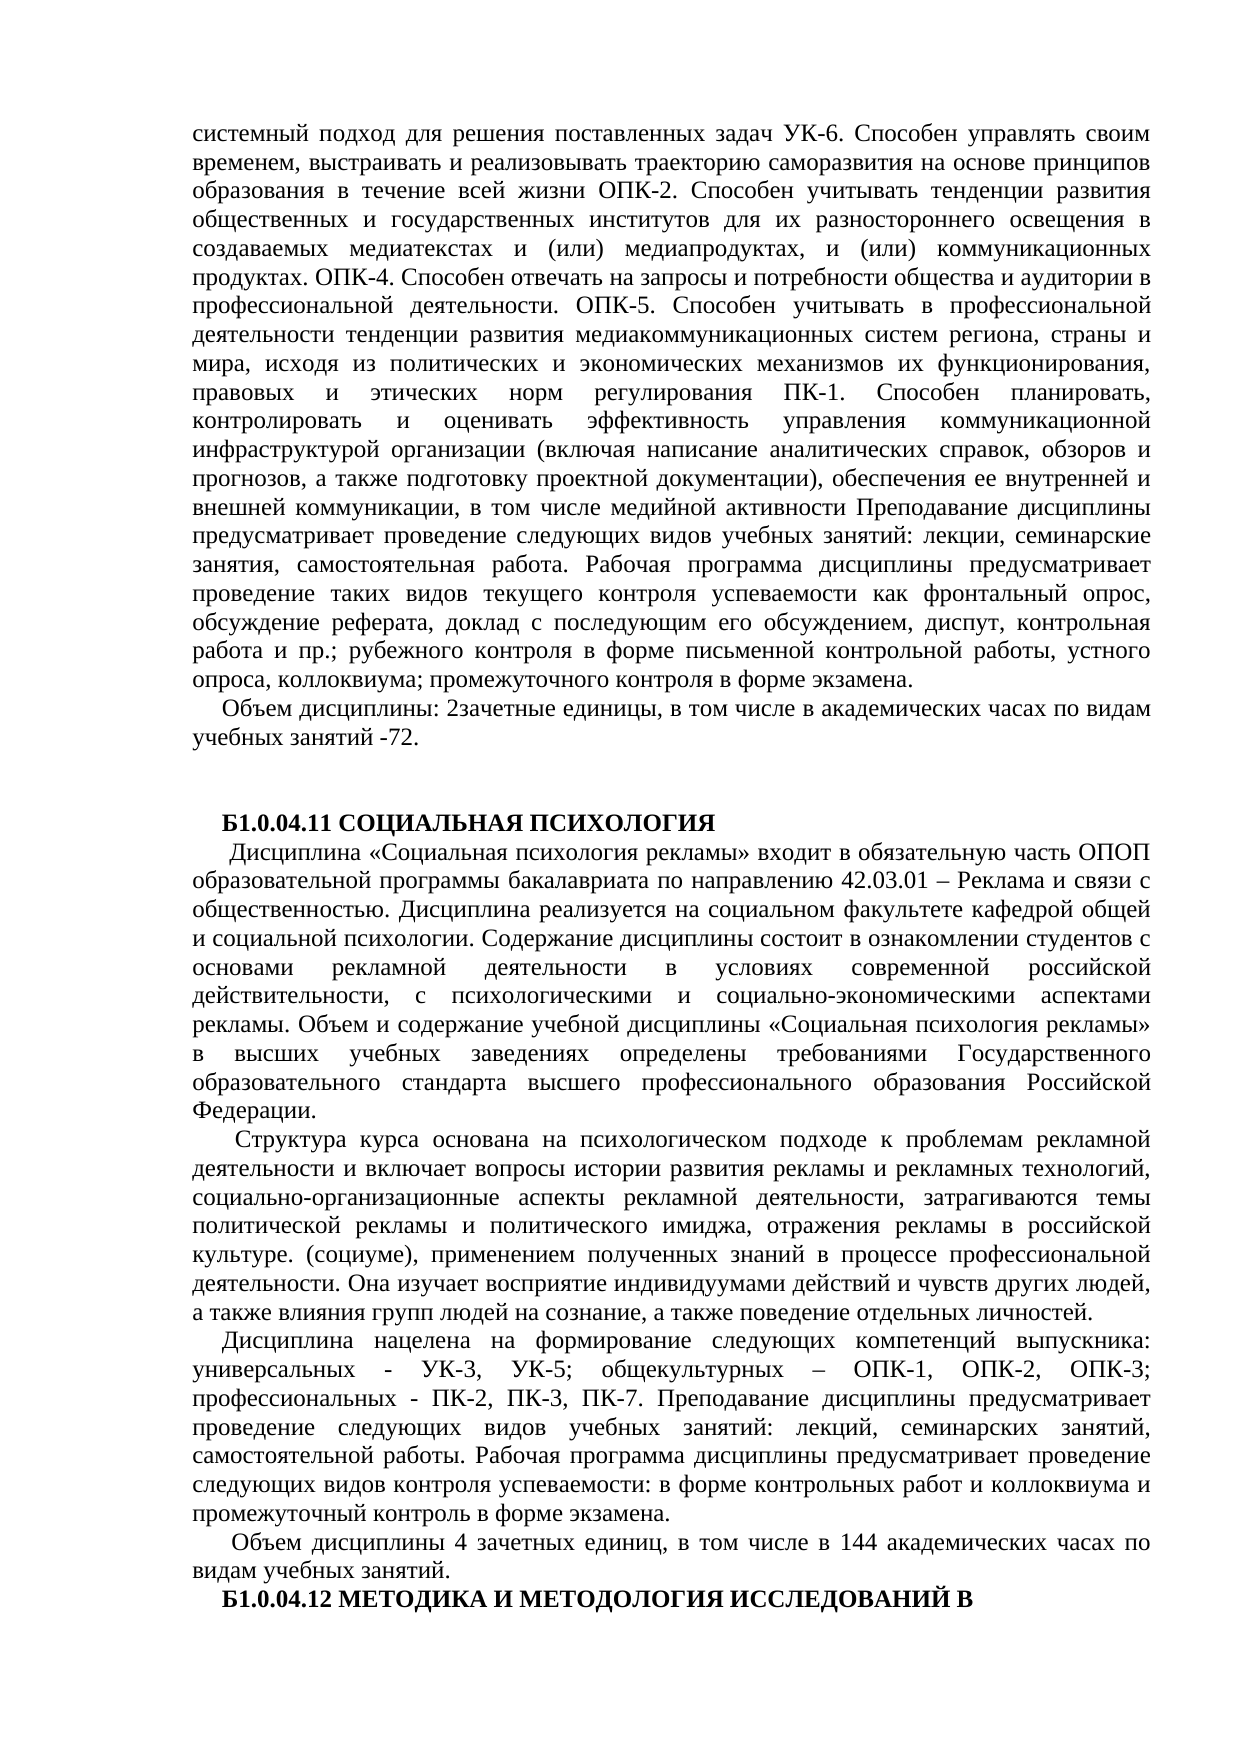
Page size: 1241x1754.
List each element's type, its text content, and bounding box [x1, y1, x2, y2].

text Объем дисциплины 4 зачетных единиц, в том числе в 144 академических часах по видам учебных занятий. [192, 1527, 1152, 1584]
text Структура курса основана на психологическом подходе к проблемам рекламной деятельности и включает вопросы истории развития рекламы и рекламных технологий, социально-организационные аспекты рекламной деятельности, затрагиваются темы политической рекламы и политического имиджа, отражения рекламы в российской культуре. (социуме), применением полученных знаний в процессе профессиональной деятельности. Она изучает восприятие индивидуумами действий и чувств других людей, а также влияния групп людей на сознание, а также поведение отдельных личностей. [192, 1124, 1152, 1326]
text Б1.0.04.11 СОЦИАЛЬНАЯ ПСИХОЛОГИЯ [192, 808, 1152, 837]
text Объем дисциплины: 2зачетные единицы, в том числе в академических часах по видам учебных занятий -72. [192, 693, 1152, 751]
text Дисциплина «Социальная психология рекламы» входит в обязательную часть ОПОП образовательной программы бакалавриата по направлению 42.03.01 – Реклама и связи с общественностью. Дисциплина реализуется на социальном факультете кафедрой общей и социальной психологии. Содержание дисциплины состоит в ознакомлении студентов с основами рекламной деятельности в условиях современной российской действительности, с психологическими и социально-экономическими аспектами рекламы. Объем и содержание учебной дисциплины «Социальная психология рекламы» в высших учебных заведениях определены требованиями Государственного образовательного стандарта высшего профессионального образования Российской Федерации. [192, 837, 1152, 1124]
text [192, 118, 1152, 693]
text Б1.0.04.12 МЕТОДИКА И МЕТОДОЛОГИЯ ИССЛЕДОВАНИЙ В [192, 1584, 1152, 1613]
text Дисциплина нацелена на формирование следующих компетенций выпускника: универсальных - УК-3, УК-5; общекультурных – ОПК-1, ОПК-2, ОПК-3; профессиональных - ПК-2, ПК-3, ПК-7. Преподавание дисциплины предусматривает проведение следующих видов учебных занятий: лекций, семинарских занятий, самостоятельной работы. Рабочая программа дисциплины предусматривает проведение следующих видов контроля успеваемости: в форме контрольных работ и коллоквиума и промежуточный контроль в форме экзамена. [192, 1326, 1152, 1527]
